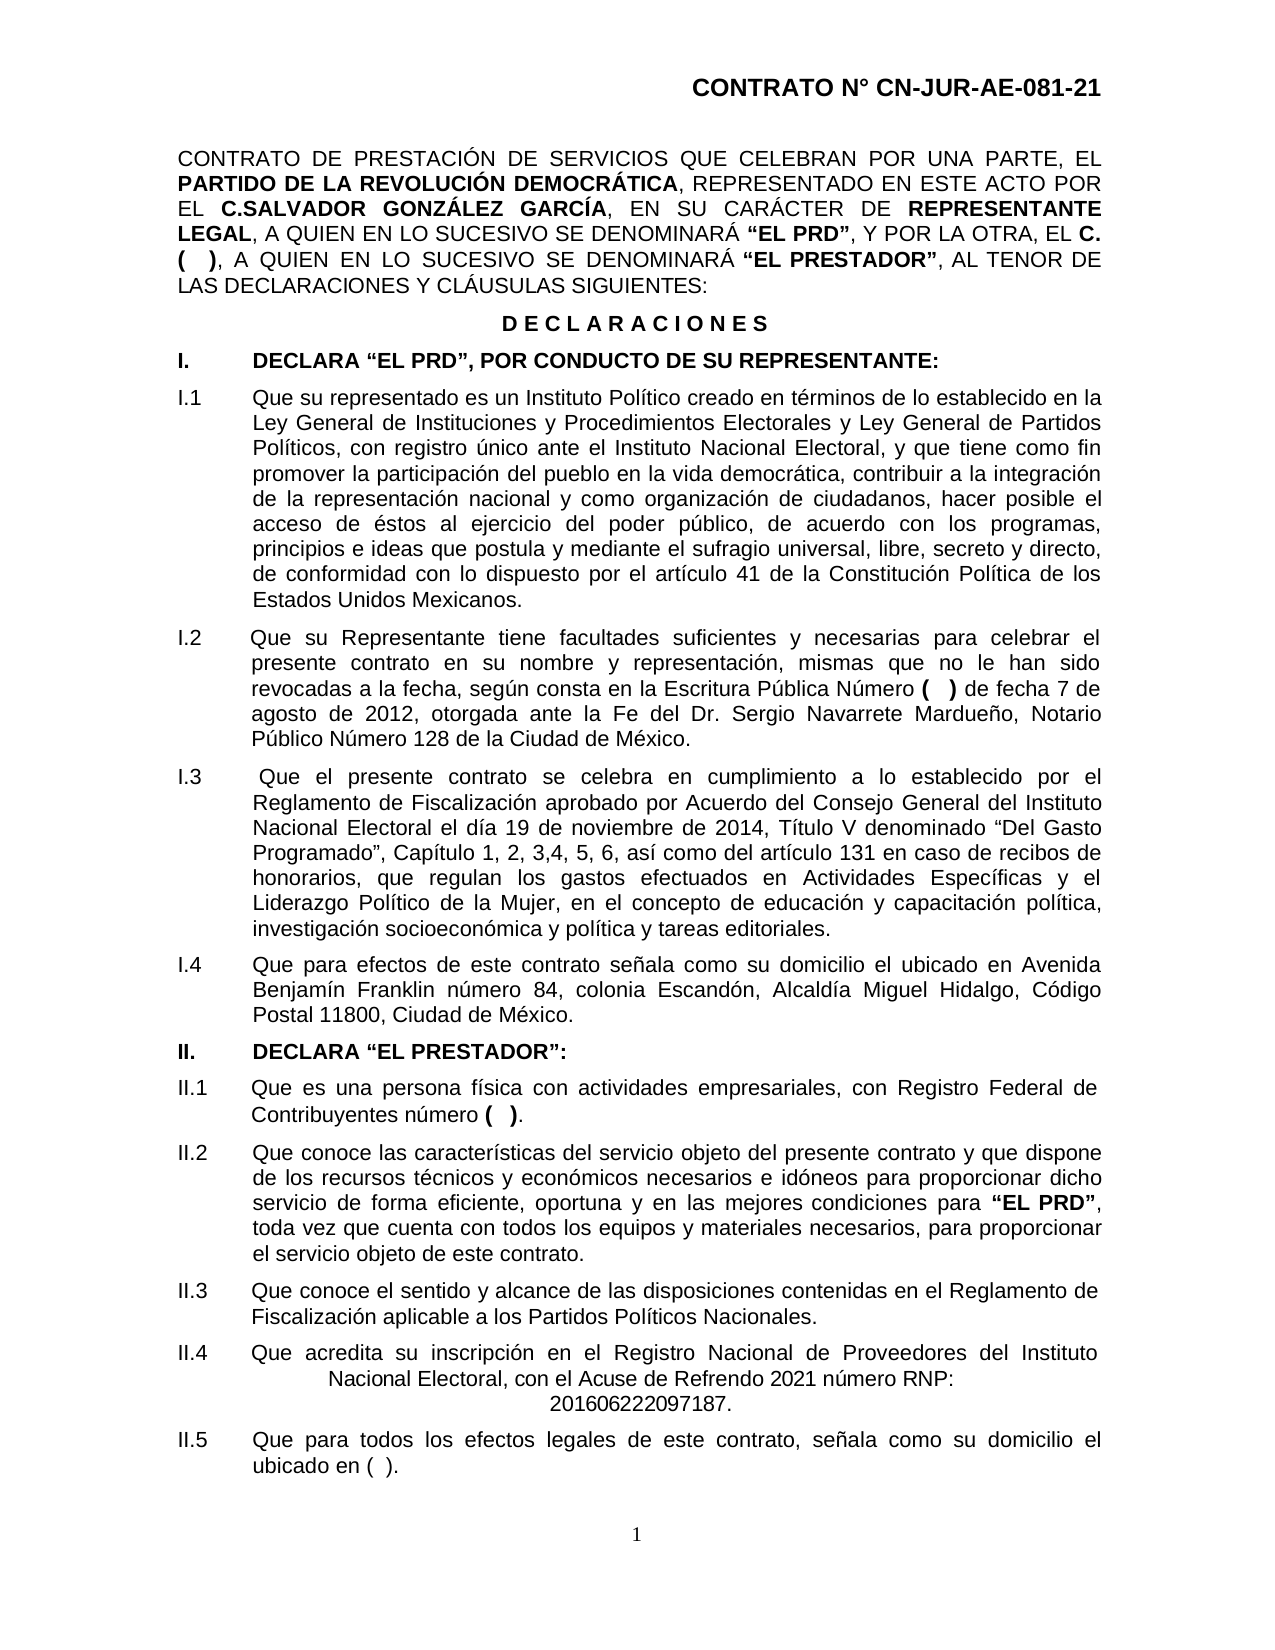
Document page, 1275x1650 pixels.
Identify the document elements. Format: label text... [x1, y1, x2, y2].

text I.2 Que su Representante tiene facultades suficientes y necesarias para celebrar el presente contrato en su nombre y representación, mismas que no le han sido revocadas a la fecha, según consta en la Escritura Pública Número ( ) de fecha 7 de agosto de 2012, otorgada ante la Fe del Dr. Sergio Navarrete Mardueño, Notario Público Número 128 de la Ciudad de México. [177, 624, 1101, 752]
text II. DECLARA “EL PRESTADOR”: [177, 1039, 569, 1064]
text CONTRATO DE PRESTACIÓN DE SERVICIOS QUE CELEBRAN POR UNA PARTE, EL PARTIDO DE LA REVOLUCIÓN DEMOCRÁTICA, REPRESENTADO EN ESTE ACTO POR EL C.SALVADOR GONZÁLEZ GARCÍA, EN SU CARÁCTER DE REPRESENTANTE LEGAL, A QUIEN EN LO SUCESIVO SE DENOMINARÁ “EL PRD”, Y POR LA OTRA, EL C. ( ), A QUIEN EN LO SUCESIVO SE DENOMINARÁ “EL PRESTADOR”, AL TENOR DE LAS DECLARACIONES Y CLÁUSULAS SIGUIENTES: [177, 146, 1102, 298]
text II.3 Que conoce el sentido y alcance de las disposiciones contenidas en el Reglamento de [177, 1278, 1101, 1303]
text D E C L A R A C I O N E S [498, 311, 771, 336]
text Contribuyentes número ( ). [251, 1101, 1110, 1127]
text Fiscalización aplicable a los Partidos Políticos Nacionales. [251, 1304, 1110, 1329]
text II.2 Que conoce las características del servicio objeto del presente contrato y que dispone de los recursos técnicos y económicos necesarios e idóneos para proporcionar dicho servicio de forma eficiente, oportuna y en las mejores condiciones para “EL PRD”, toda vez que cuenta con todos los equipos y materiales necesarios, para proporcionar el servicio objeto de este contrato. [177, 1139, 1102, 1266]
text I. DECLARA “EL PRD”, POR CONDUCTO DE SU REPRESENTANTE: [177, 348, 942, 373]
text I.3 Que el presente contrato se celebra en cumplimiento a lo establecido por el Reglamento de Fiscalización aprobado por Acuerdo del Consejo General del Instituto Nacional Electoral el día 19 de noviembre de 2014, Título V denominado “Del Gasto Programado”, Capítulo 1, 2, 3,4, 5, 6, así como del artículo 131 en caso de recibos de honorarios, que regulan los gastos efectuados en Actividades Específicas y el Liderazgo Político de la Mujer, en el concepto de educación y capacitación política, investigación socioeconómica y política y tareas editoriales. [177, 764, 1102, 941]
text Nacional Electoral, con el Acuse de Refrendo 2021 número RNP: 201606222097187. [247, 1366, 1034, 1416]
text I.4 Que para efectos de este contrato señala como su domicilio el ubicado en Avenida Benjamín Franklin número 84, colonia Escandón, Alcaldía Miguel Hidalgo, Código Postal 11800, Ciudad de México. [177, 952, 1102, 1027]
text II.4 Que acredita su inscripción en el Registro Nacional de Proveedores del Instituto [177, 1340, 1102, 1365]
text II.5 Que para todos los efectos legales de este contrato, señala como su domicilio el ubicado en ( ). [177, 1427, 1102, 1478]
text II.1 Que es una persona física con actividades empresariales, con Registro Federal de [177, 1075, 1101, 1101]
text I.1 Que su representado es un Instituto Político creado en términos de lo establecido en la Ley General de Instituciones y Procedimientos Electorales y Ley General de Partidos Políticos, con registro único ante el Instituto Nacional Electoral, y que tiene como fin promover la participación del pueblo en la vida democrática, contribuir a la integración de la representación nacional y como organización de ciudadanos, hacer posible el acceso de éstos al ejercicio del poder público, de acuerdo con los programas, principios e ideas que postula y mediante el sufragio universal, libre, secreto y directo, de conformidad con lo dispuesto por el artículo 41 de la Constitución Política de los Estados Unidos Mexicanos. [177, 385, 1102, 612]
